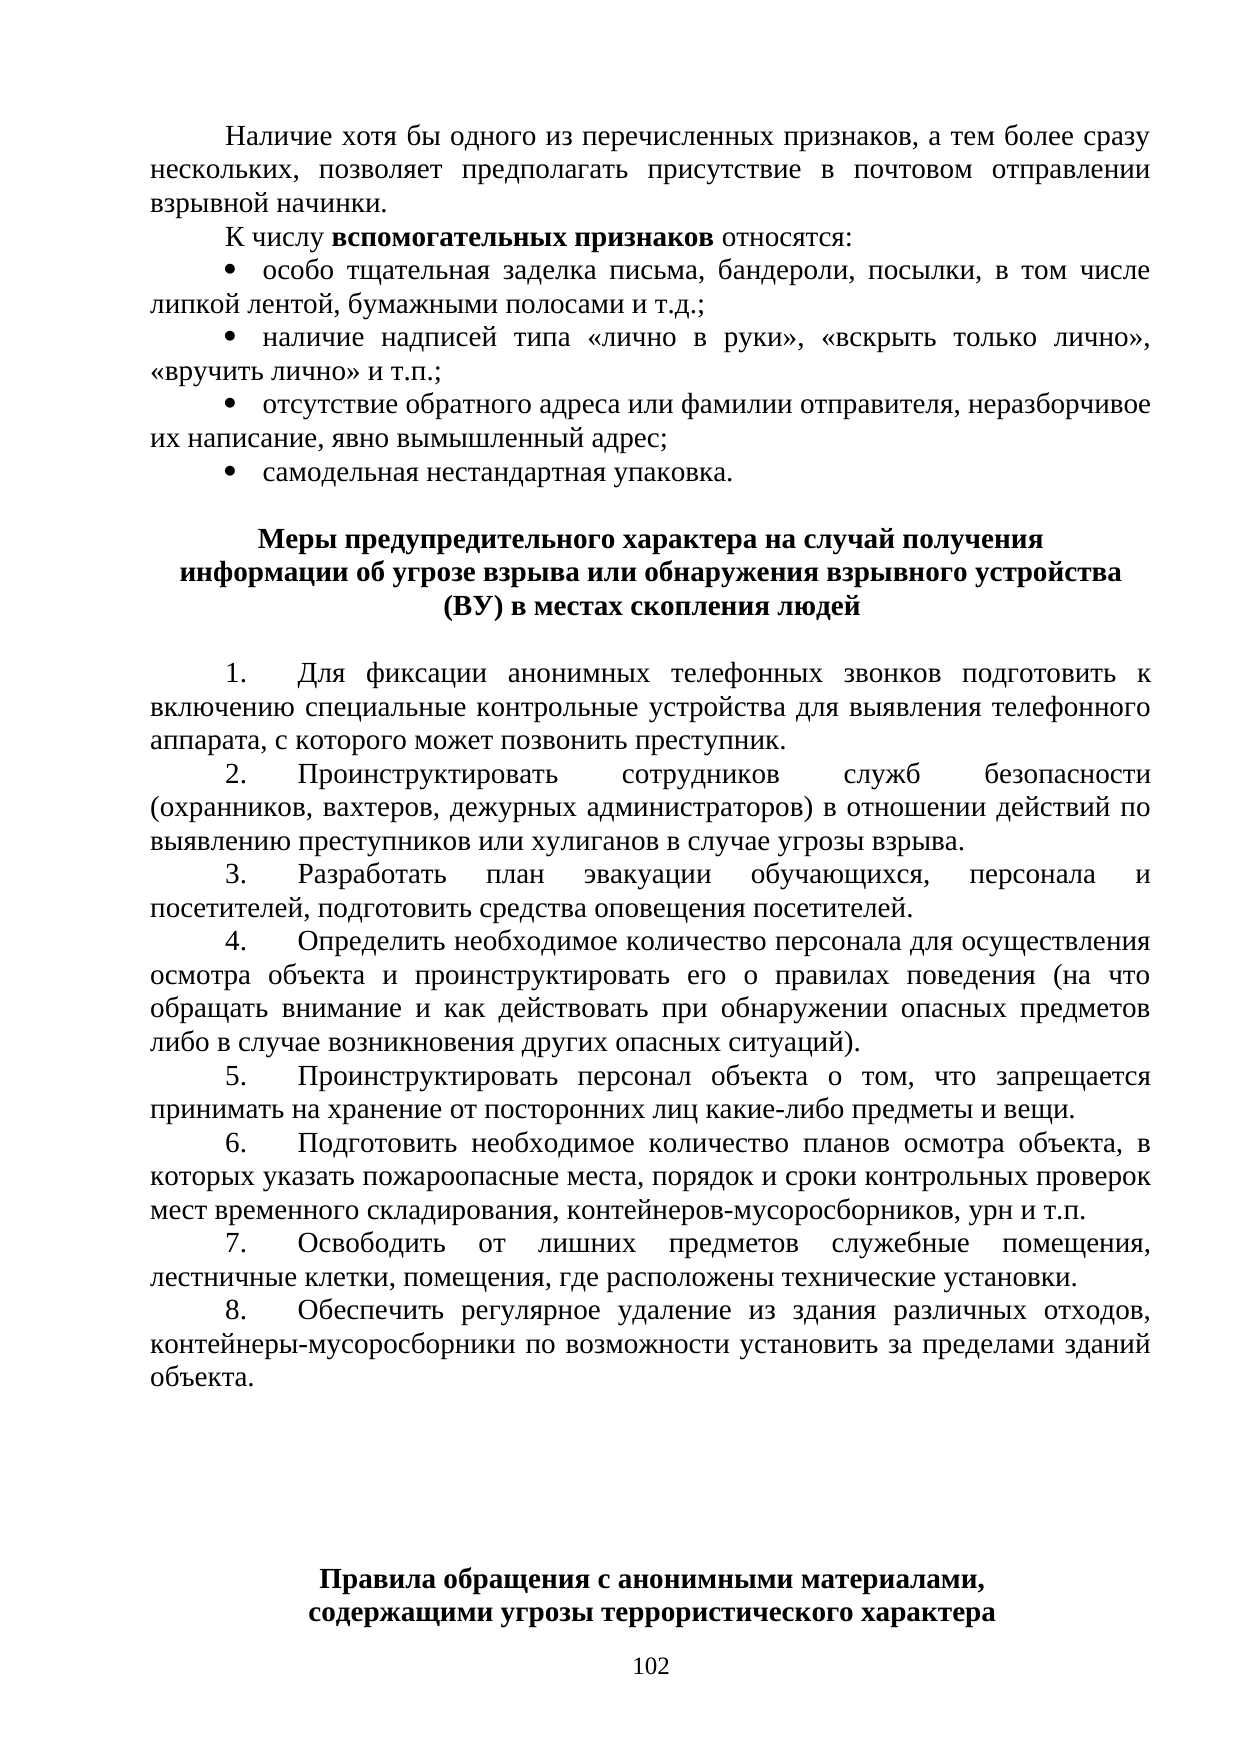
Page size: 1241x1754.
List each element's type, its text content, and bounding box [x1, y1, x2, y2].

list Обеспечить регулярное удаление из здания различных отходов, контейнеры-мусоросборники по возможности установить за пределами зданий объекта. [150, 1292, 1152, 1393]
text Правила обращения с анонимными материалами, [152, 1561, 1152, 1594]
list Подготовить необходимое количество планов осмотра объекта, в которых указать пожароопасные места, порядок и сроки контрольных проверок мест временного складирования, контейнеров-мусоросборников, урн и т.п. [150, 1125, 1152, 1225]
list Разработать план эвакуации обучающихся, персонала и посетителей, подготовить средства оповещения посетителей. [150, 856, 1152, 923]
list Освободить от лишних предметов служебные помещения, лестничные клетки, помещения, где расположены технические установки. [150, 1225, 1152, 1292]
list особо тщательная заделка письма, бандероли, посылки, в том числе липкой лентой, бумажными полосами и т.д.; [150, 252, 1152, 319]
list Проинструктировать сотрудников служб безопасности (охранников, вахтеров, дежурных администраторов) в отношении действий по выявлению преступников или хулиганов в случае угрозы взрыва. [150, 756, 1152, 856]
list наличие надписей типа «лично в руки», «вскрыть только лично», «вручить лично» и т.п.; [150, 319, 1152, 387]
list Проинструктировать персонал объекта о том, что запрещается принимать на хранение от посторонних лиц какие-либо предметы и вещи. [150, 1058, 1152, 1125]
list Определить необходимое количество персонала для осуществления осмотра объекта и проинструктировать его о правилах поведения (на что обращать внимание и как действовать при обнаружении опасных предметов либо в случае возникновения других опасных ситуаций). [150, 923, 1152, 1058]
text Меры предупредительного характера на случай получения [150, 521, 1152, 554]
list Для фиксации анонимных телефонных звонков подготовить к включению специальные контрольные устройства для выявления телефонного аппарата, с которого может позвонить преступник. [150, 655, 1152, 756]
list отсутствие обратного адреса или фамилии отправителя, неразборчивое их написание, явно вымышленный адрес; [150, 387, 1152, 454]
text К числу вспомогательных признаков относятся: [150, 219, 1152, 252]
text содержащими угрозы террористического характера [152, 1594, 1152, 1628]
list самодельная нестандартная упаковка. [150, 454, 1152, 487]
text Наличие хотя бы одного из перечисленных признаков, а тем более сразу нескольких, позволяет предполагать присутствие в почтовом отправлении взрывной начинки. [150, 118, 1152, 219]
text информации об угрозе взрыва или обнаружения взрывного устройства (ВУ) в местах скопления людей [150, 554, 1152, 622]
